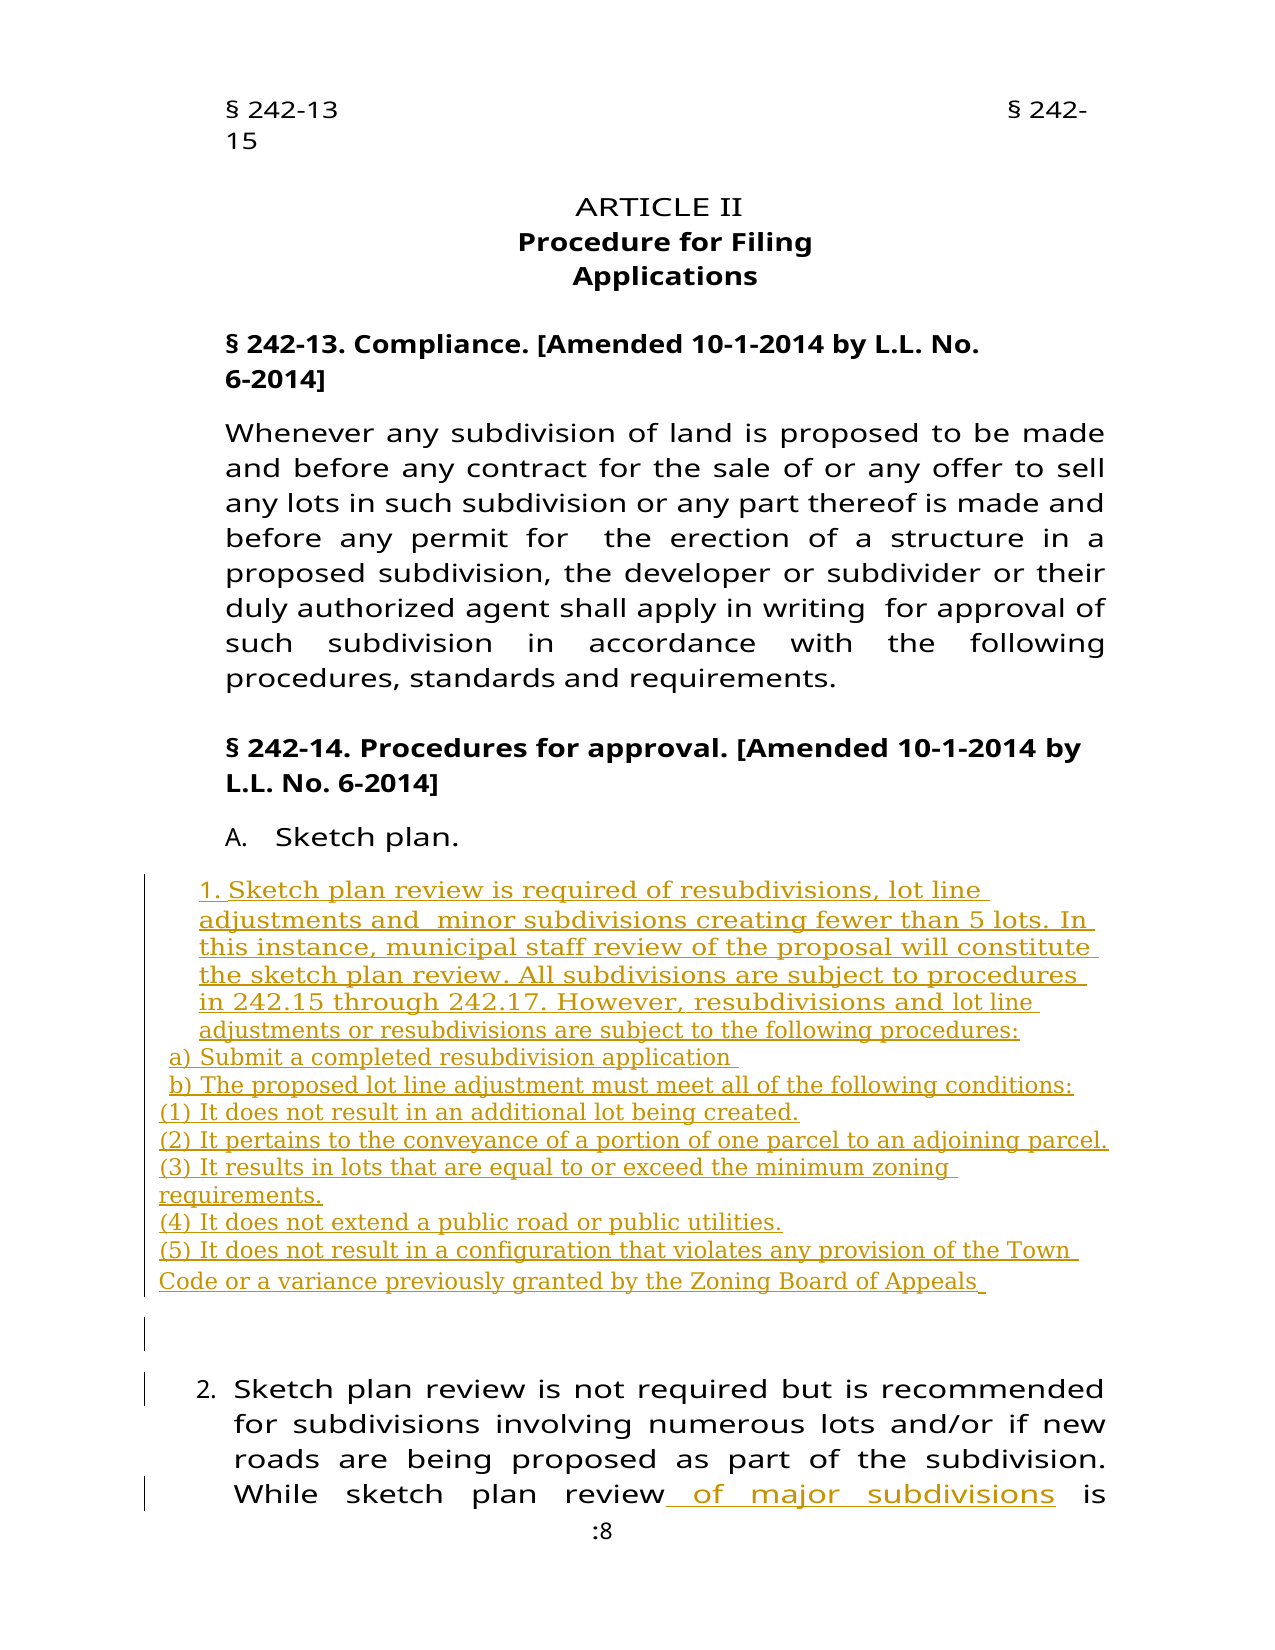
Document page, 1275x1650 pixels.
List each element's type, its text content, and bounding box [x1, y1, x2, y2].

text L.L. No. 6-2014] [225, 765, 1119, 799]
subtitle Procedure for Filing Applications [432, 225, 898, 293]
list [196, 1372, 1106, 1511]
text § 242-13. Compliance. [Amended 10-1-2014 by L.L. No. 6-2014] [225, 327, 1000, 396]
list Sketch plan. [225, 819, 1106, 853]
text § 242-13 § 242-15 [225, 94, 1119, 157]
text ARTICLE II [420, 190, 898, 224]
text Whenever any subdivision of land is proposed to be made and before any contract for the sale of or any offer to sell any lots in such subdivision or any part thereof is made and before any permit for the erection of a structure in a proposed subdivision, the developer or subdivider or their duly authorized agent shall apply in writing for approval of such subdivision in accordance with the following procedures, standards and requirements. [225, 416, 1106, 695]
subtitle § 242-14. Procedures for approval. [Amended 10-1-2014 by [225, 730, 1119, 764]
